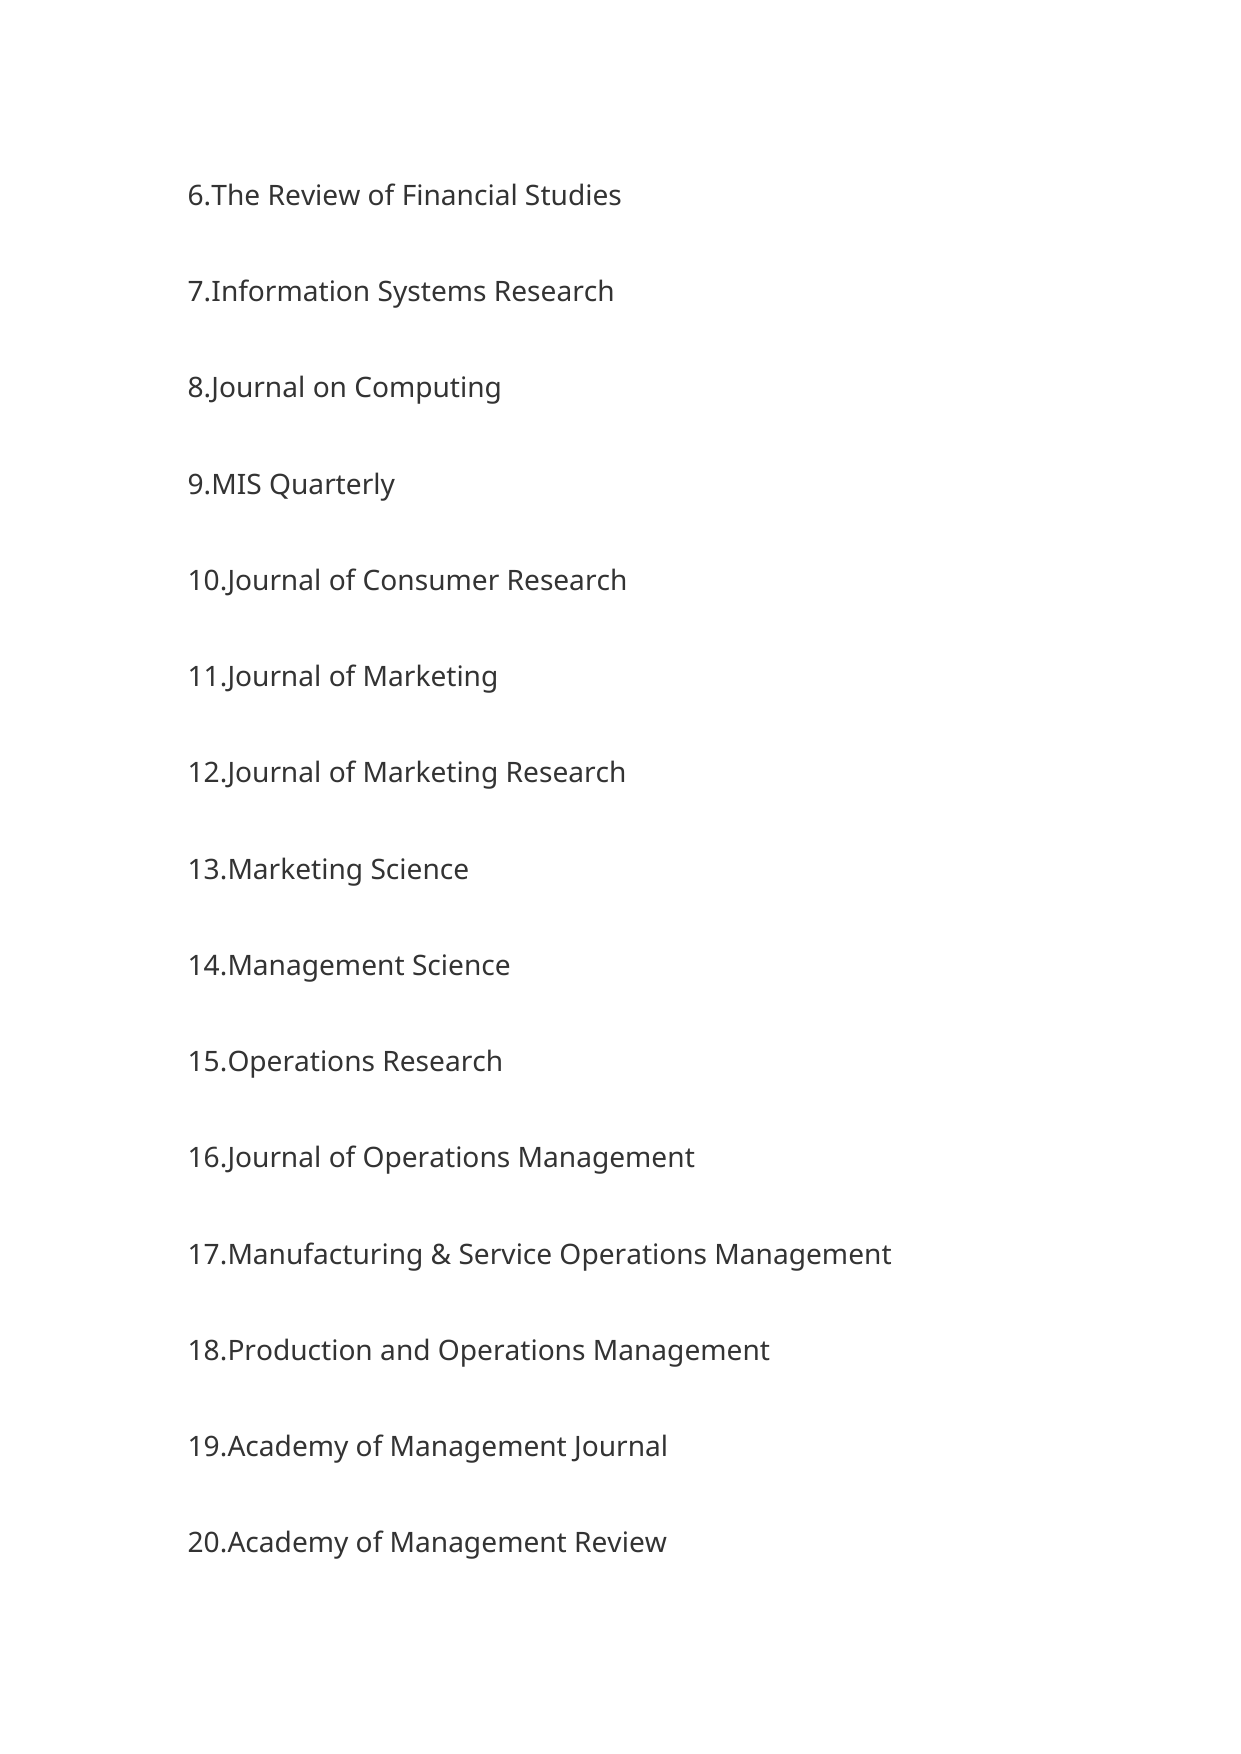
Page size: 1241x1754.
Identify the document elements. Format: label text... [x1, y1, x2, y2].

text 19.Academy of Management Journal [187, 1413, 1053, 1478]
text 14.Management Science [187, 932, 1053, 997]
text 18.Production and Operations Management [187, 1317, 1053, 1382]
text 17.Manufacturing & Service Operations Management [187, 1221, 1053, 1286]
text 11.Journal of Marketing [187, 643, 1053, 708]
text 16.Journal of Operations Management [187, 1124, 1053, 1189]
text 20.Academy of Management Review [187, 1509, 1053, 1574]
text 15.Operations Research [187, 1028, 1053, 1093]
text 6.The Review of Financial Studies [187, 162, 1053, 227]
text 13.Marketing Science [187, 836, 1053, 901]
text 7.Information Systems Research [187, 258, 1053, 323]
text 12.Journal of Marketing Research [187, 739, 1053, 804]
text 9.MIS Quarterly [187, 451, 1053, 516]
text 8.Journal on Computing [187, 354, 1053, 419]
text 10.Journal of Consumer Research [187, 547, 1053, 612]
